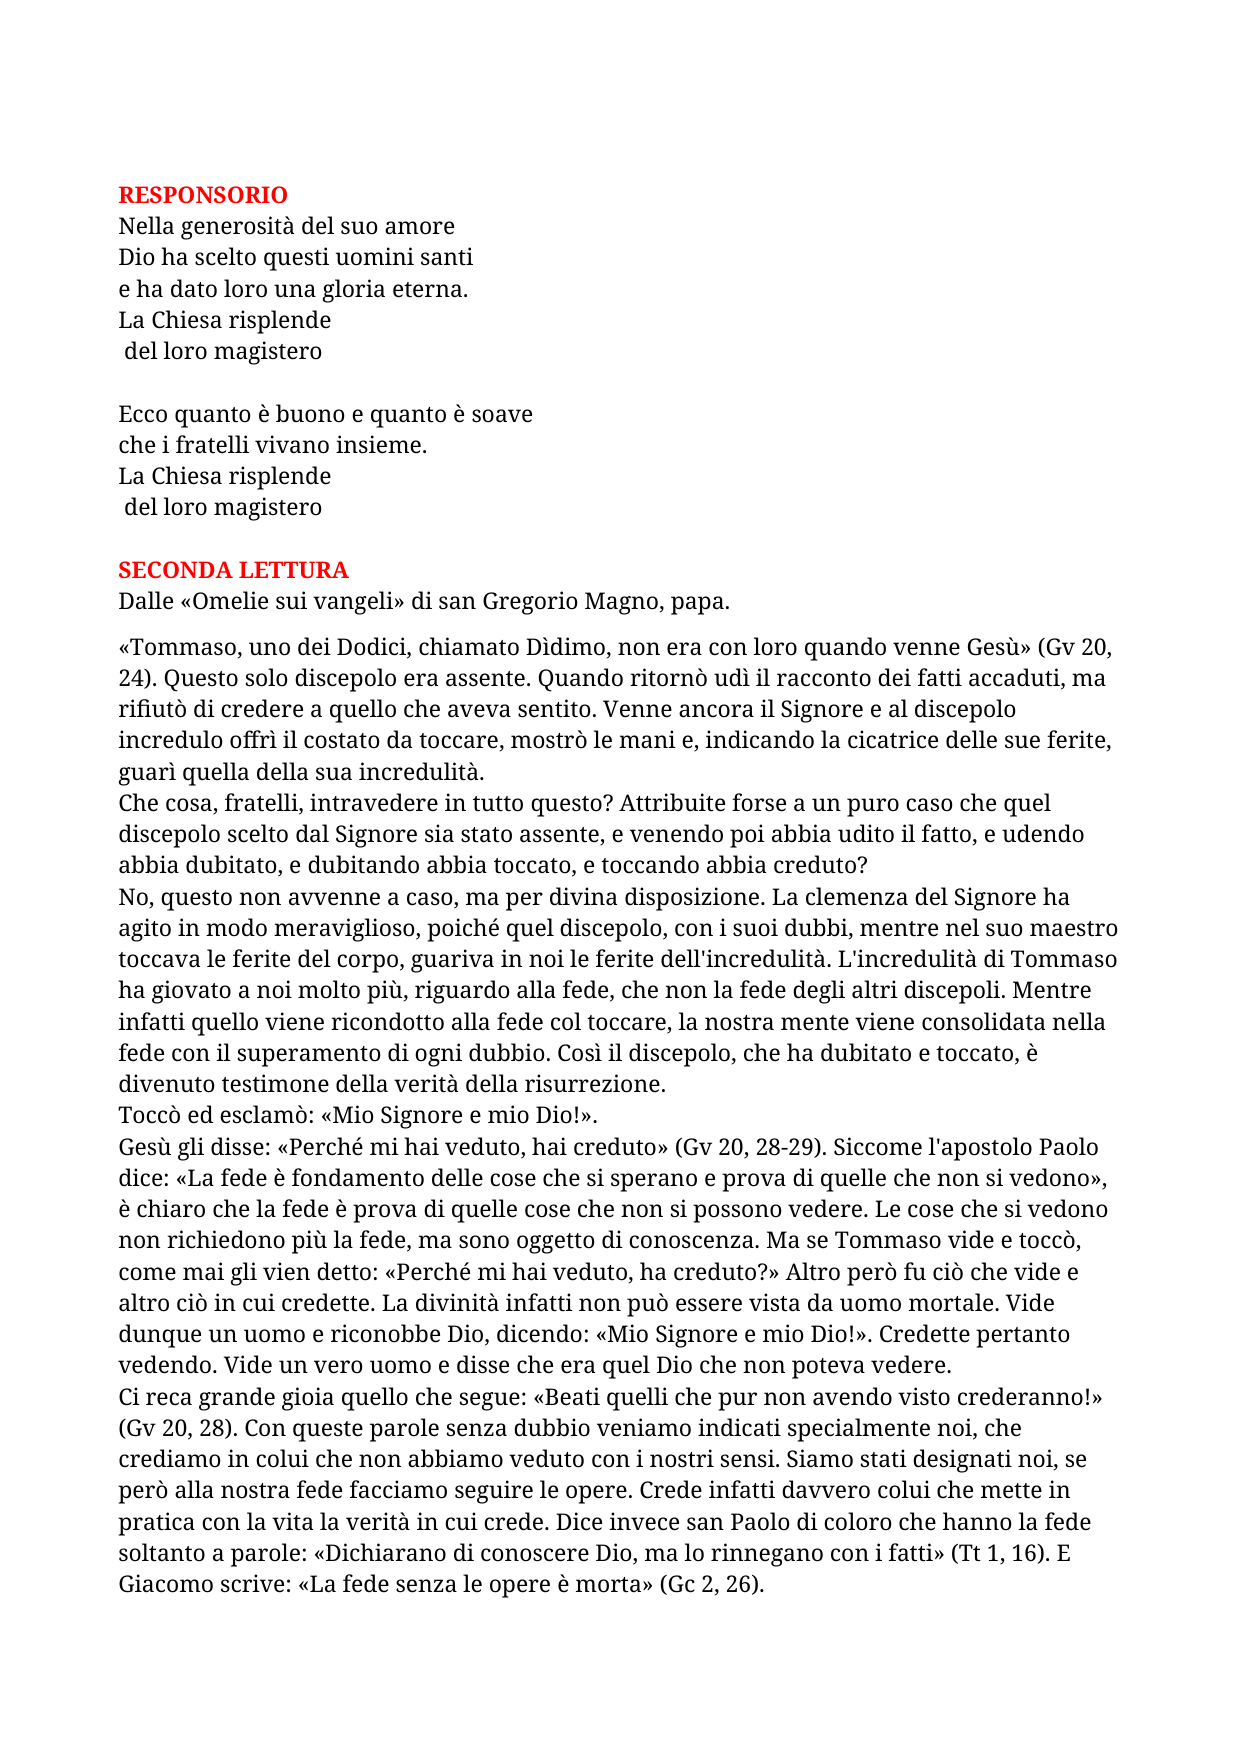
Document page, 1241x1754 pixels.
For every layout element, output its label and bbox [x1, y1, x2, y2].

text [118, 148, 1122, 1631]
